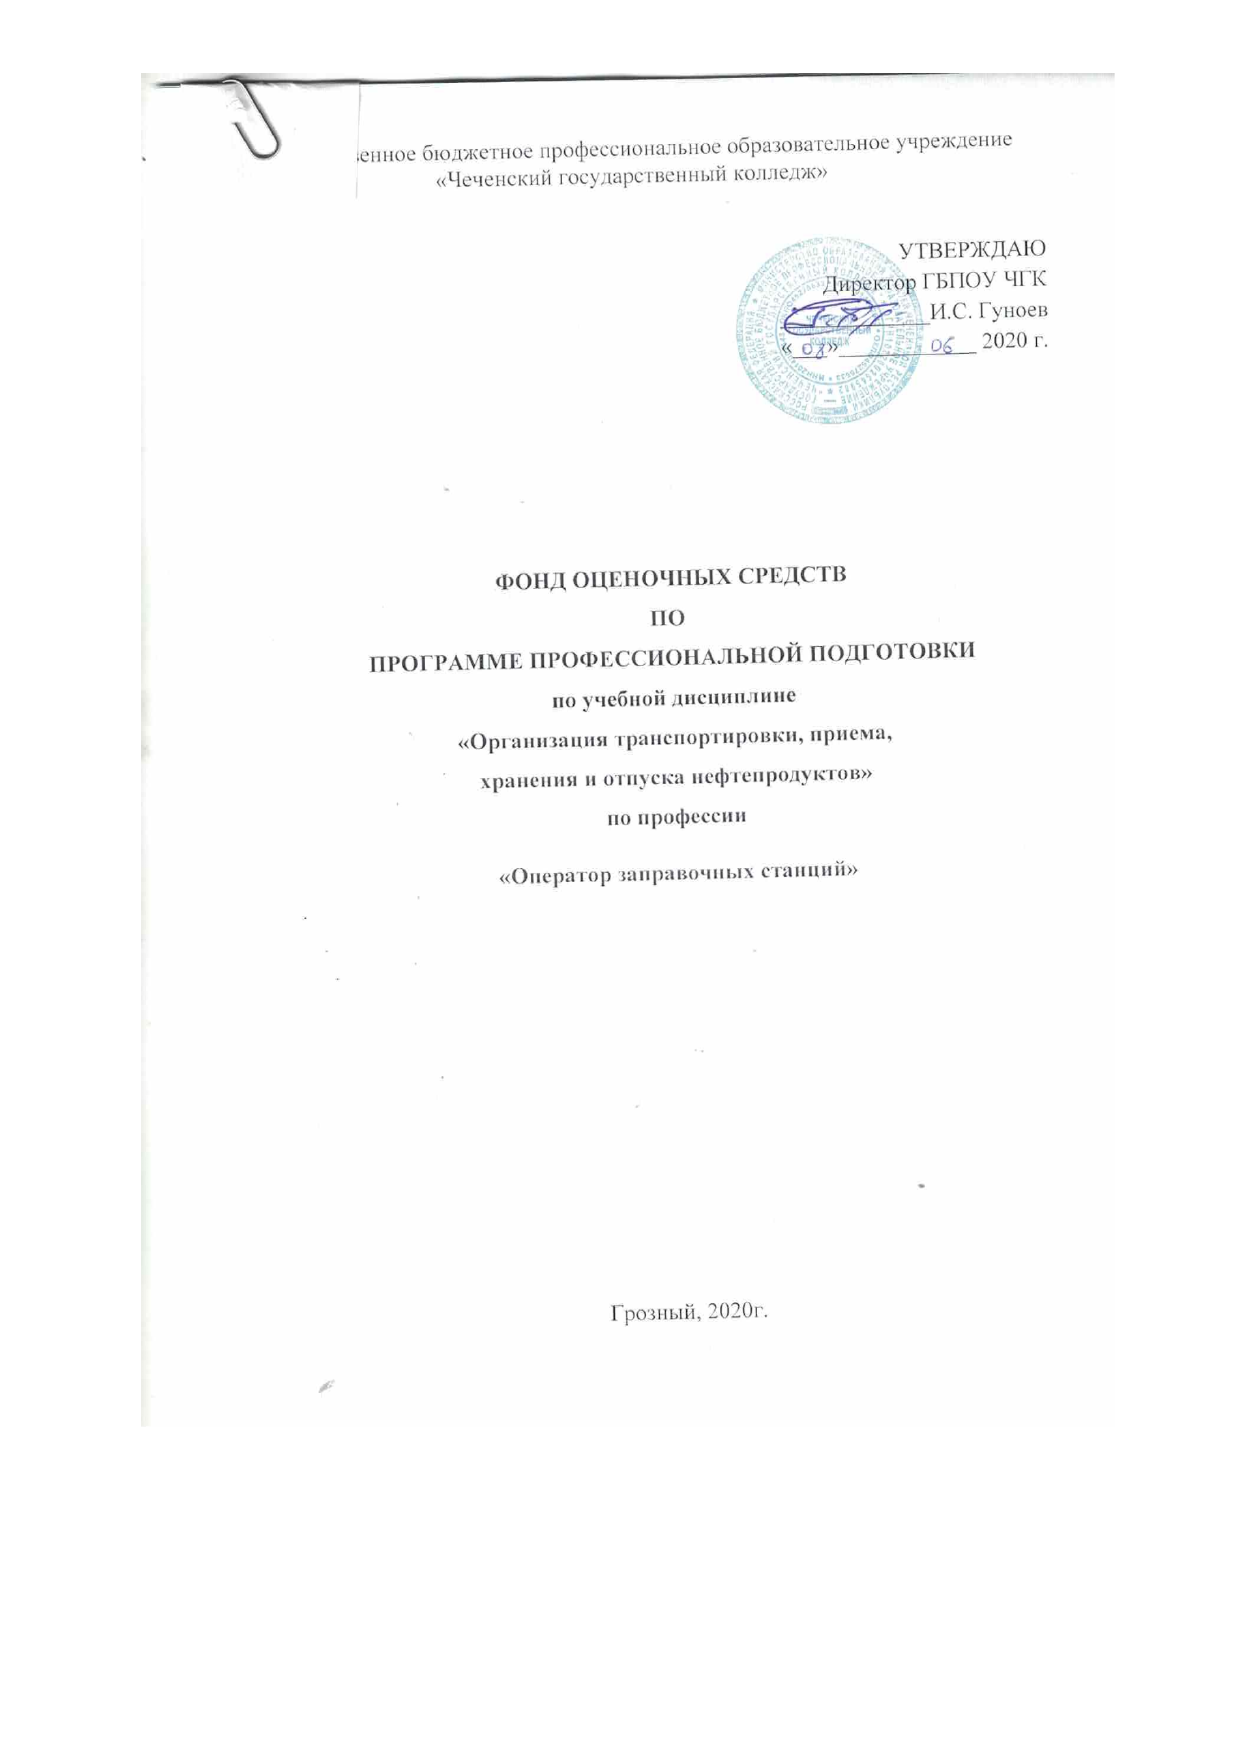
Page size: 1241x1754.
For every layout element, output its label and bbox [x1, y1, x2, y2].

picture [141, 73, 1115, 1427]
